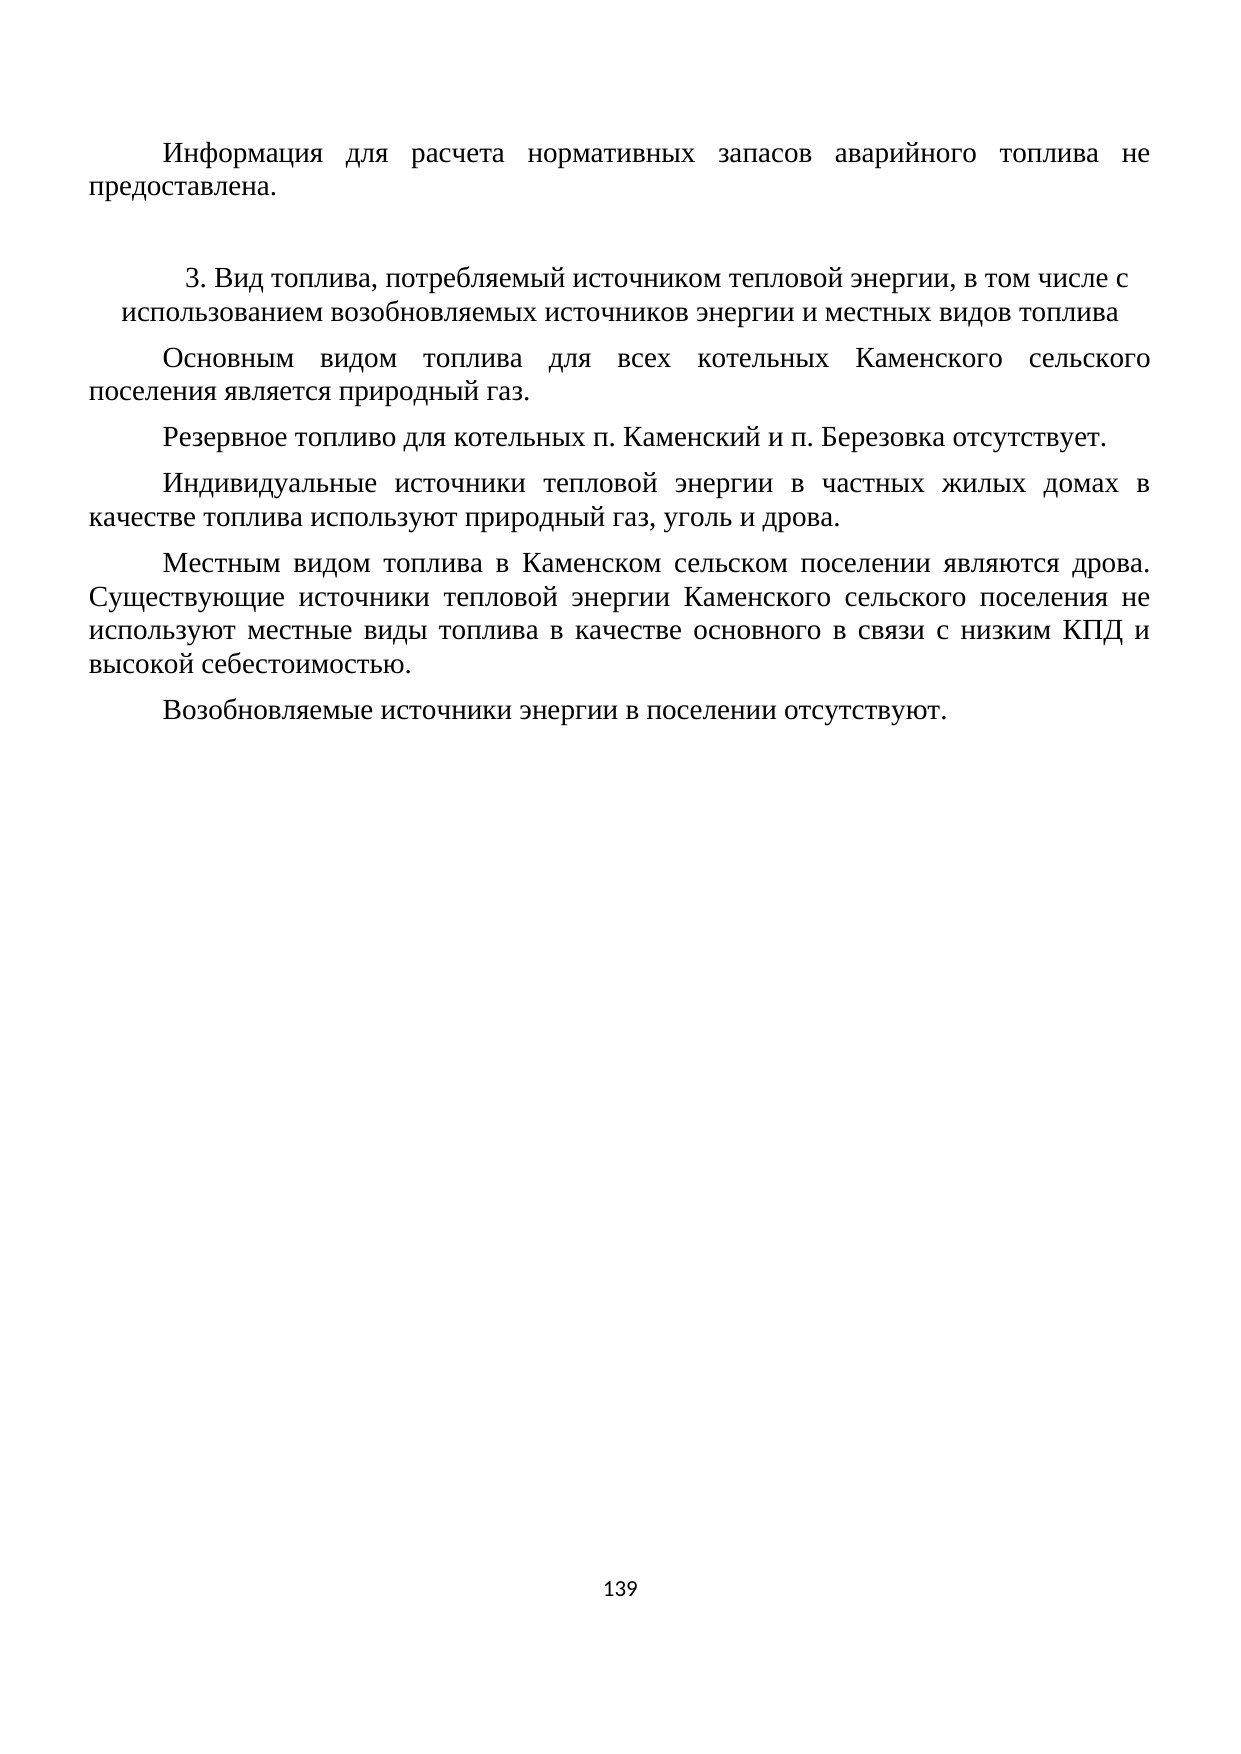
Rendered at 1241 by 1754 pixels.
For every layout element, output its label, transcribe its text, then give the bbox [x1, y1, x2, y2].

text Информация для расчета нормативных запасов аварийного топлива не предоставлена. [89, 135, 1152, 202]
text Резервное топливо для котельных п. Каменский и п. Березовка отсутствует. [89, 419, 1152, 453]
text Основным видом топлива для всех котельных Каменского сельского поселения является природный газ. [89, 340, 1152, 407]
text 3. Вид топлива, потребляемый источником тепловой энергии, в том числе с использованием возобновляемых источников энергии и местных видов топлива [89, 260, 1152, 327]
text Возобновляемые источники энергии в поселении отсутствуют. [89, 692, 1152, 725]
text Местным видом топлива в Каменском сельском поселении являются дрова. Существующие источники тепловой энергии Каменского сельского поселения не используют местные виды топлива в качестве основного в связи с низким КПД и высокой себестоимостью. [89, 545, 1152, 679]
text Индивидуальные источники тепловой энергии в частных жилых домах в качестве топлива используют природный газ, уголь и дрова. [89, 466, 1152, 533]
